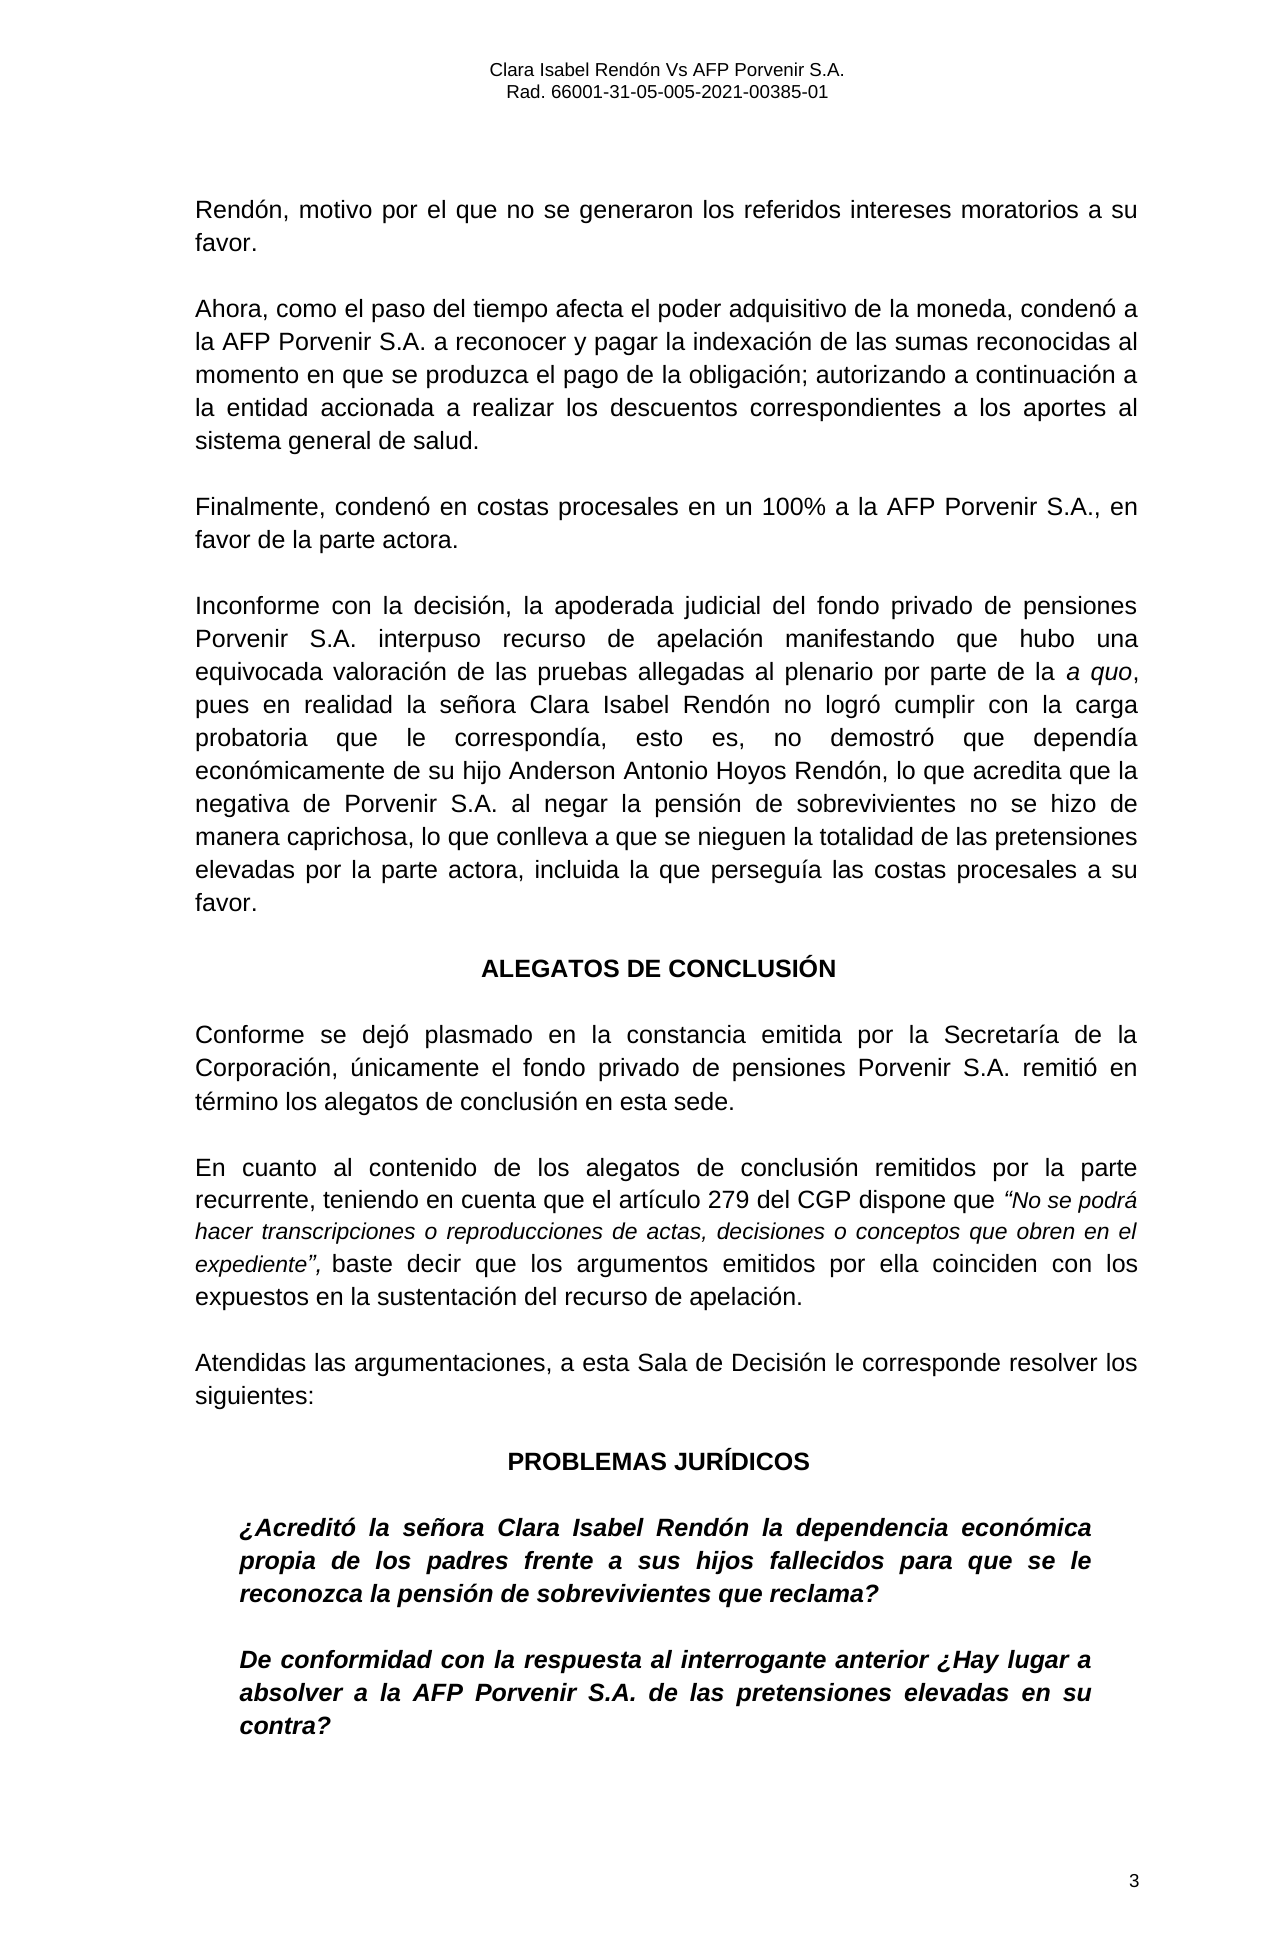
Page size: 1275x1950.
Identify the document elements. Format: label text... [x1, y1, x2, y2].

text Conforme se dejó plasmado en la constancia emitida por la Secretaría de la Corporación, únicamente el fondo privado de pensiones Porvenir S.A. remitió en término los alegatos de conclusión en esta sede. [195, 1020, 1139, 1115]
text ¿Acreditó la señora Clara Isabel Rendón la dependencia económica propia de los padres frente a sus hijos fallecidos para que se le reconozca la pensión de sobrevivientes que reclama? [239, 1513, 1095, 1608]
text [195, 195, 1139, 257]
text En cuanto al contenido de los alegatos de conclusión remitidos por la parte recurrente, teniendo en cuenta que el artículo 279 del CGP dispone que “No se podrá hacer transcripciones o reproducciones de actas, decisiones o conceptos que obren en el expediente”, baste decir que los argumentos emitidos por ella coinciden con los expuestos en la sustentación del recurso de apelación. [195, 1152, 1139, 1311]
text PROBLEMAS JURÍDICOS [195, 1447, 1139, 1476]
text Inconforme con la decisión, la apoderada judicial del fondo privado de pensiones Porvenir S.A. interpuso recurso de apelación manifestando que hubo una equivocada valoración de las pruebas allegadas al plenario por parte de la a quo, pues en realidad la señora Clara Isabel Rendón no logró cumplir con la carga probatoria que le correspondía, esto es, no demostró que dependía económicamente de su hijo Anderson Antonio Hoyos Rendón, lo que acredita que la negativa de Porvenir S.A. al negar la pensión de sobrevivientes no se hizo de manera caprichosa, lo que conlleva a que se nieguen la totalidad de las pretensiones elevadas por la parte actora, incluida la que perseguía las costas procesales a su favor. [195, 591, 1139, 917]
text Ahora, como el paso del tiempo afecta el poder adquisitivo de la moneda, condenó a la AFP Porvenir S.A. a reconocer y pagar la indexación de las sumas reconocidas al momento en que se produzca el pago de la obligación; autorizando a continuación a la entidad accionada a realizar los descuentos correspondientes a los aportes al sistema general de salud. [195, 294, 1139, 455]
text Atendidas las argumentaciones, a esta Sala de Decisión le corresponde resolver los siguientes: [195, 1348, 1139, 1409]
text Finalmente, condenó en costas procesales en un 100% a la AFP Porvenir S.A., en favor de la parte actora. [195, 492, 1139, 554]
text De conformidad con la respuesta al interrogante anterior ¿Hay lugar a absolver a la AFP Porvenir S.A. de las pretensiones elevadas en su contra? [239, 1645, 1095, 1740]
text ALEGATOS DE CONCLUSIÓN [195, 954, 1139, 983]
